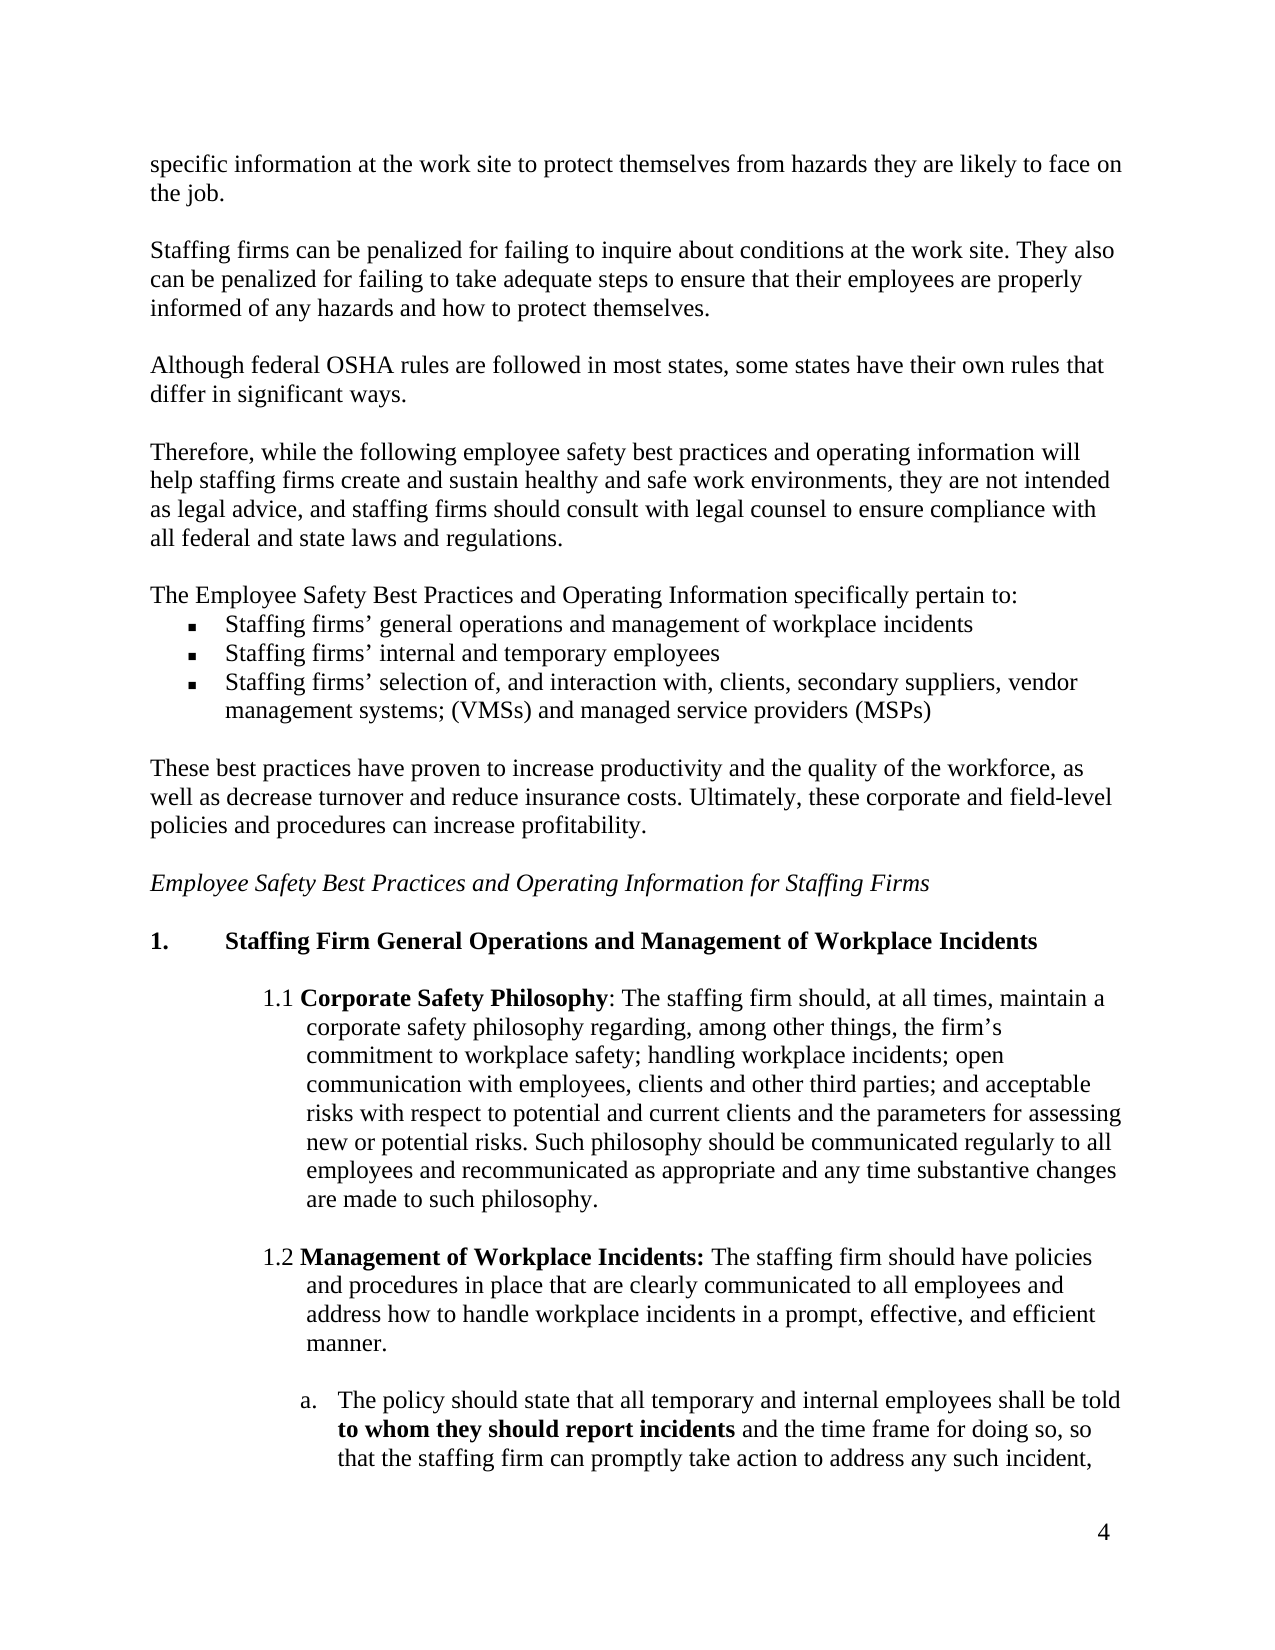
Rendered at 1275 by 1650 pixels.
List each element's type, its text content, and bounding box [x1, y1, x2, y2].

text Staffing firms can be penalized for failing to inquire about conditions at the work site. They also can be penalized for failing to take adequate steps to ensure that their employees are properly informed of any hazards and how to protect themselves. [150, 235, 1123, 322]
subtitle Staffing Firm General Operations and Management of Workplace Incidents [150, 926, 1123, 955]
list Staffing firms’ internal and temporary employees [187, 638, 1123, 667]
text Although federal OSHA rules are followed in most states, some states have their own rules that differ in significant ways. [150, 350, 1123, 408]
list Management of Workplace Incidents: The staffing firm should have policies and procedures in place that are clearly communicated to all employees and address how to handle workplace incidents in a prompt, effective, and efficient manner. [262, 1242, 1096, 1357]
text Therefore, while the following employee safety best practices and operating information will help staffing firms create and sustain healthy and safe work environments, they are not intended as legal advice, and staffing firms should consult with legal counsel to ensure compliance with all federal and state laws and regulations. [150, 437, 1114, 552]
text specific information at the work site to protect themselves from hazards they are likely to face on the job. [150, 149, 1123, 207]
text The Employee Safety Best Practices and Operating Information specifically pertain to: [150, 580, 1123, 609]
list The policy should state that all temporary and internal employees shall be told to whom they should report incidents and the time frame for doing so, so that the staffing firm can promptly take action to address any such incident, [300, 1386, 1121, 1472]
list Staffing firms’ general operations and management of workplace incidents [187, 609, 1123, 638]
text These best practices have proven to increase productivity and the quality of the workforce, as well as decrease turnover and reduce insurance costs. Ultimately, these corporate and field-level policies and procedures can increase profitability. [150, 753, 1123, 839]
text Employee Safety Best Practices and Operating Information for Staffing Firms [150, 868, 1123, 897]
list Corporate Safety Philosophy: The staffing firm should, at all times, maintain a corporate safety philosophy regarding, among other things, the firm’s commitment to workplace safety; handling workplace incidents; open communication with employees, clients and other third parties; and acceptable risks with respect to potential and current clients and the parameters for assessing new or potential risks. Such philosophy should be communicated regularly to all employees and recommunicated as appropriate and any time substantive changes are made to such philosophy. [262, 983, 1122, 1213]
list Staffing firms’ selection of, and interaction with, clients, secondary suppliers, vendor management systems; (VMSs) and managed service providers (MSPs) [187, 667, 1078, 724]
